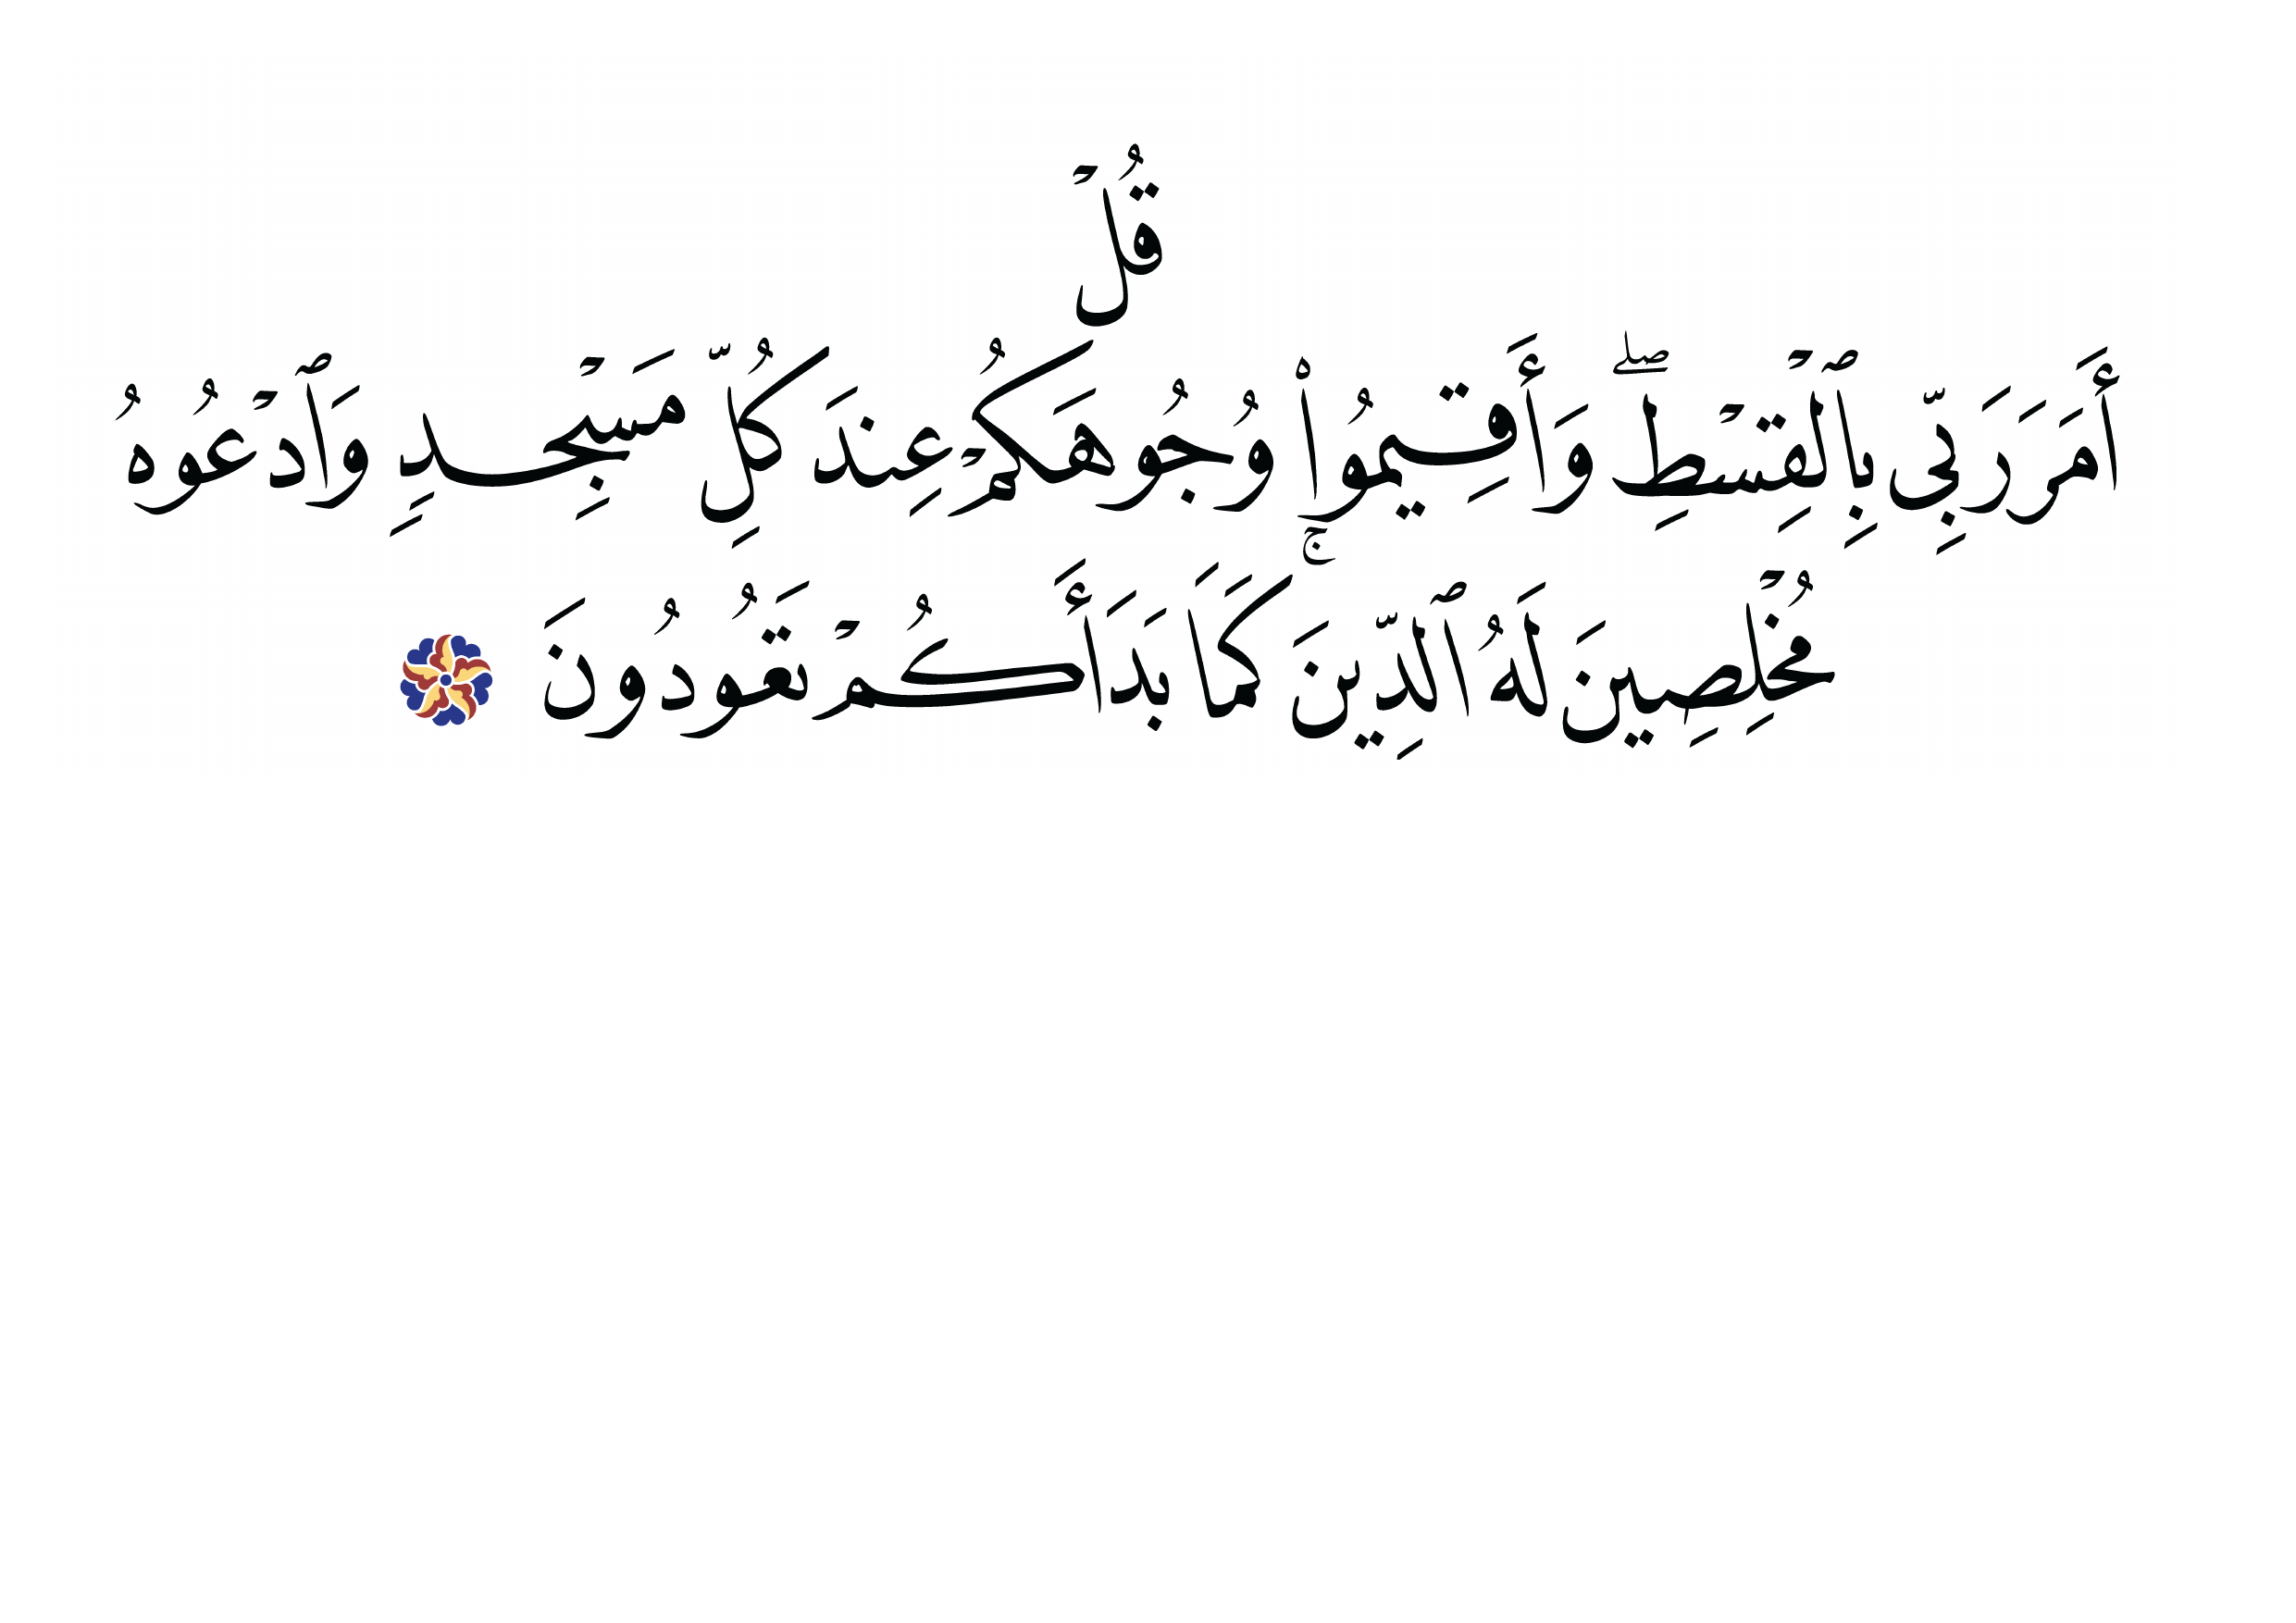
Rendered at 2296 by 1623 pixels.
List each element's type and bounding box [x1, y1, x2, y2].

picture [57, 57, 2179, 779]
